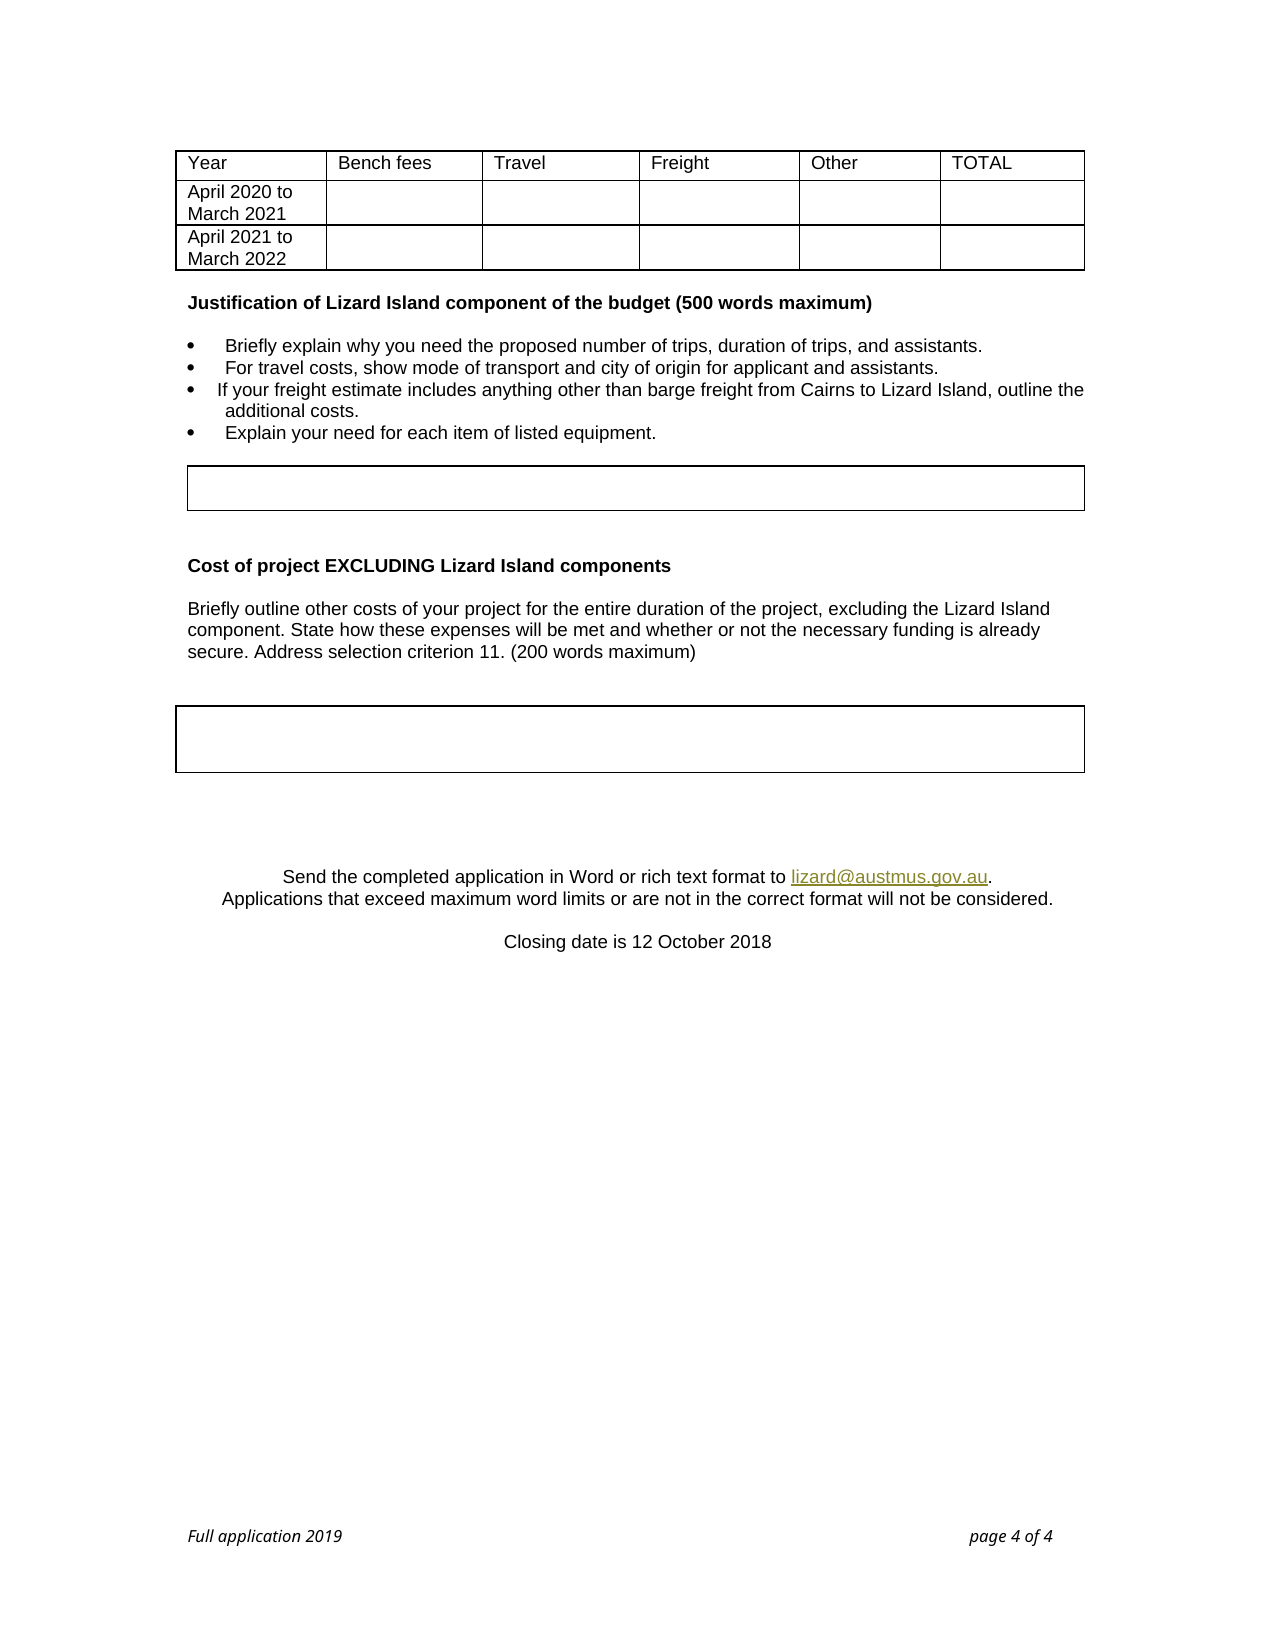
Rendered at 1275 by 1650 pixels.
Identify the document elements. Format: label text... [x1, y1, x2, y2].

text Send the completed application in Word or rich text format to lizard@austmus.gov.au. [187, 866, 1088, 887]
text Briefly outline other costs of your project for the entire duration of the project, excluding the component. State how these expenses will be met and whether or not the necessary funding is already secure. Address selection criterion 11. (200 words maximum) [187, 597, 1088, 662]
table_cell [640, 181, 799, 224]
list For travel costs, show mode of transport and city of origin for applicant and assistants. [187, 357, 1088, 378]
table_cell [483, 181, 639, 224]
table_cell [941, 181, 1084, 224]
table_cell [800, 226, 940, 269]
table_cell [327, 181, 482, 224]
table_header TOTAL [941, 152, 1084, 179]
table_header [177, 707, 1084, 772]
table_header Travel [483, 152, 639, 179]
text Cost of project EXCLUDING components [187, 554, 1088, 576]
text Applications that exceed maximum word limits or are not in the correct format will not be considered. [187, 887, 1088, 909]
table_cell [640, 226, 799, 269]
table_header Other [800, 152, 940, 179]
table_cell [800, 181, 940, 224]
table_header Bench fees [327, 152, 482, 179]
text Justification of component of the budget (500 words maximum) [187, 292, 1088, 314]
table_header [188, 467, 1084, 510]
table_cell April 2020 to March 2021 [177, 181, 326, 224]
table_header Freight [640, 152, 799, 179]
list If your freight estimate includes anything other than barge freight from to , outline the additional costs. [187, 378, 1088, 422]
text Closing date is 12 October 2018 [187, 930, 1088, 952]
list Explain your need for each item of listed equipment. [187, 422, 1088, 443]
table_cell [327, 226, 482, 269]
list Briefly explain why you need the proposed number of trips, duration of trips, and assistants. [187, 335, 1088, 357]
table_cell [941, 226, 1084, 269]
table_cell [483, 226, 639, 269]
table_cell April 2021 to March 2022 [177, 226, 326, 269]
table_header Year [177, 152, 326, 179]
